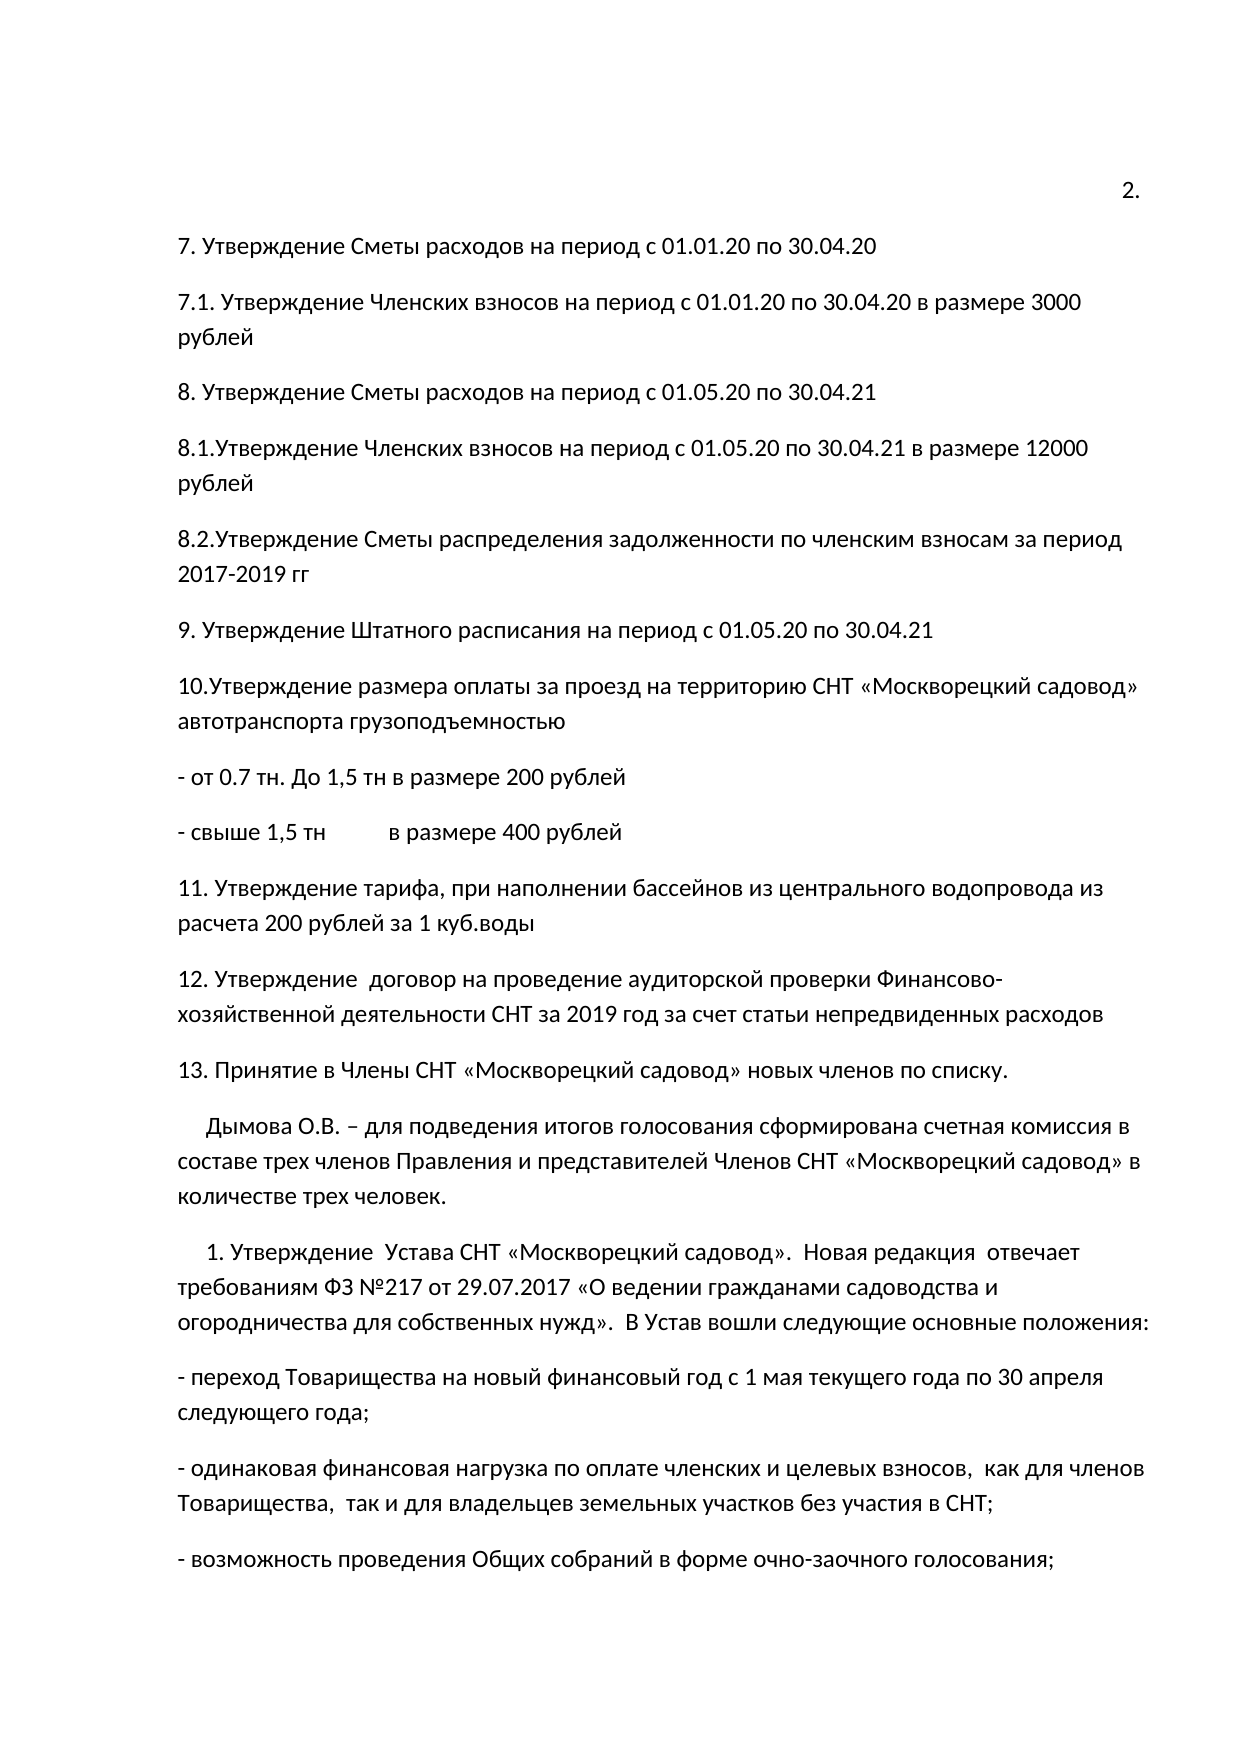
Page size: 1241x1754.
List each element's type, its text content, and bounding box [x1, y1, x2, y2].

text 7.1. Утверждение Членских взносов на период с 01.01.20 по 30.04.20 в размере 3000 рублей [177, 286, 1152, 351]
text 8.2.Утверждение Сметы распределения задолженности по членским взносам за период 2017-2019 гг [177, 523, 1152, 589]
text 8. Утверждение Сметы расходов на период с 01.05.20 по 30.04.21 [177, 376, 1152, 407]
text 13. Принятие в Члены СНТ «Москворецкий садовод» новых членов по списку. [177, 1054, 1152, 1084]
text 11. Утверждение тарифа, при наполнении бассейнов из центрального водопровода из расчета 200 рублей за 1 куб.воды [177, 872, 1152, 938]
text 10.Утверждение размера оплаты за проезд на территорию СНТ «Москворецкий садовод» автотранспорта грузоподъемностью [177, 670, 1152, 735]
text - возможность проведения Общих собраний в форме очно-заочного голосования; [177, 1543, 1152, 1574]
text 8.1.Утверждение Членских взносов на период с 01.05.20 по 30.04.21 в размере 12000 рублей [177, 432, 1152, 498]
text 9. Утверждение Штатного расписания на период с 01.05.20 по 30.04.21 [177, 614, 1152, 644]
text Дымова О.В. – для подведения итогов голосования сформирована счетная комиссия в составе трех членов Правления и представителей Членов СНТ «Москворецкий садовод» в количестве трех человек. [177, 1110, 1152, 1210]
text - от 0.7 тн. До 1,5 тн в размере 200 рублей [177, 761, 1152, 791]
text - одинаковая финансовая нагрузка по оплате членских и целевых взносов, как для членов Товарищества, так и для владельцев земельных участков без участия в СНТ; [177, 1452, 1152, 1518]
text - переход Товарищества на новый финансовый год с 1 мая текущего года по 30 апреля следующего года; [177, 1361, 1152, 1427]
text 2. [177, 174, 1152, 204]
text 1. Утверждение Устава СНТ «Москворецкий садовод». Новая редакция отвечает требованиям ФЗ №217 от 29.07.2017 «О ведении гражданами садоводства и огородничества для собственных нужд». В Устав вошли следующие основные положения: [177, 1236, 1152, 1336]
text - свыше 1,5 тн в размере 400 рублей [177, 816, 1152, 847]
text 12. Утверждение договор на проведение аудиторской проверки Финансово-хозяйственной деятельности СНТ за 2019 год за счет статьи непредвиденных расходов [177, 963, 1152, 1029]
text 7. Утверждение Сметы расходов на период с 01.01.20 по 30.04.20 [177, 230, 1152, 260]
